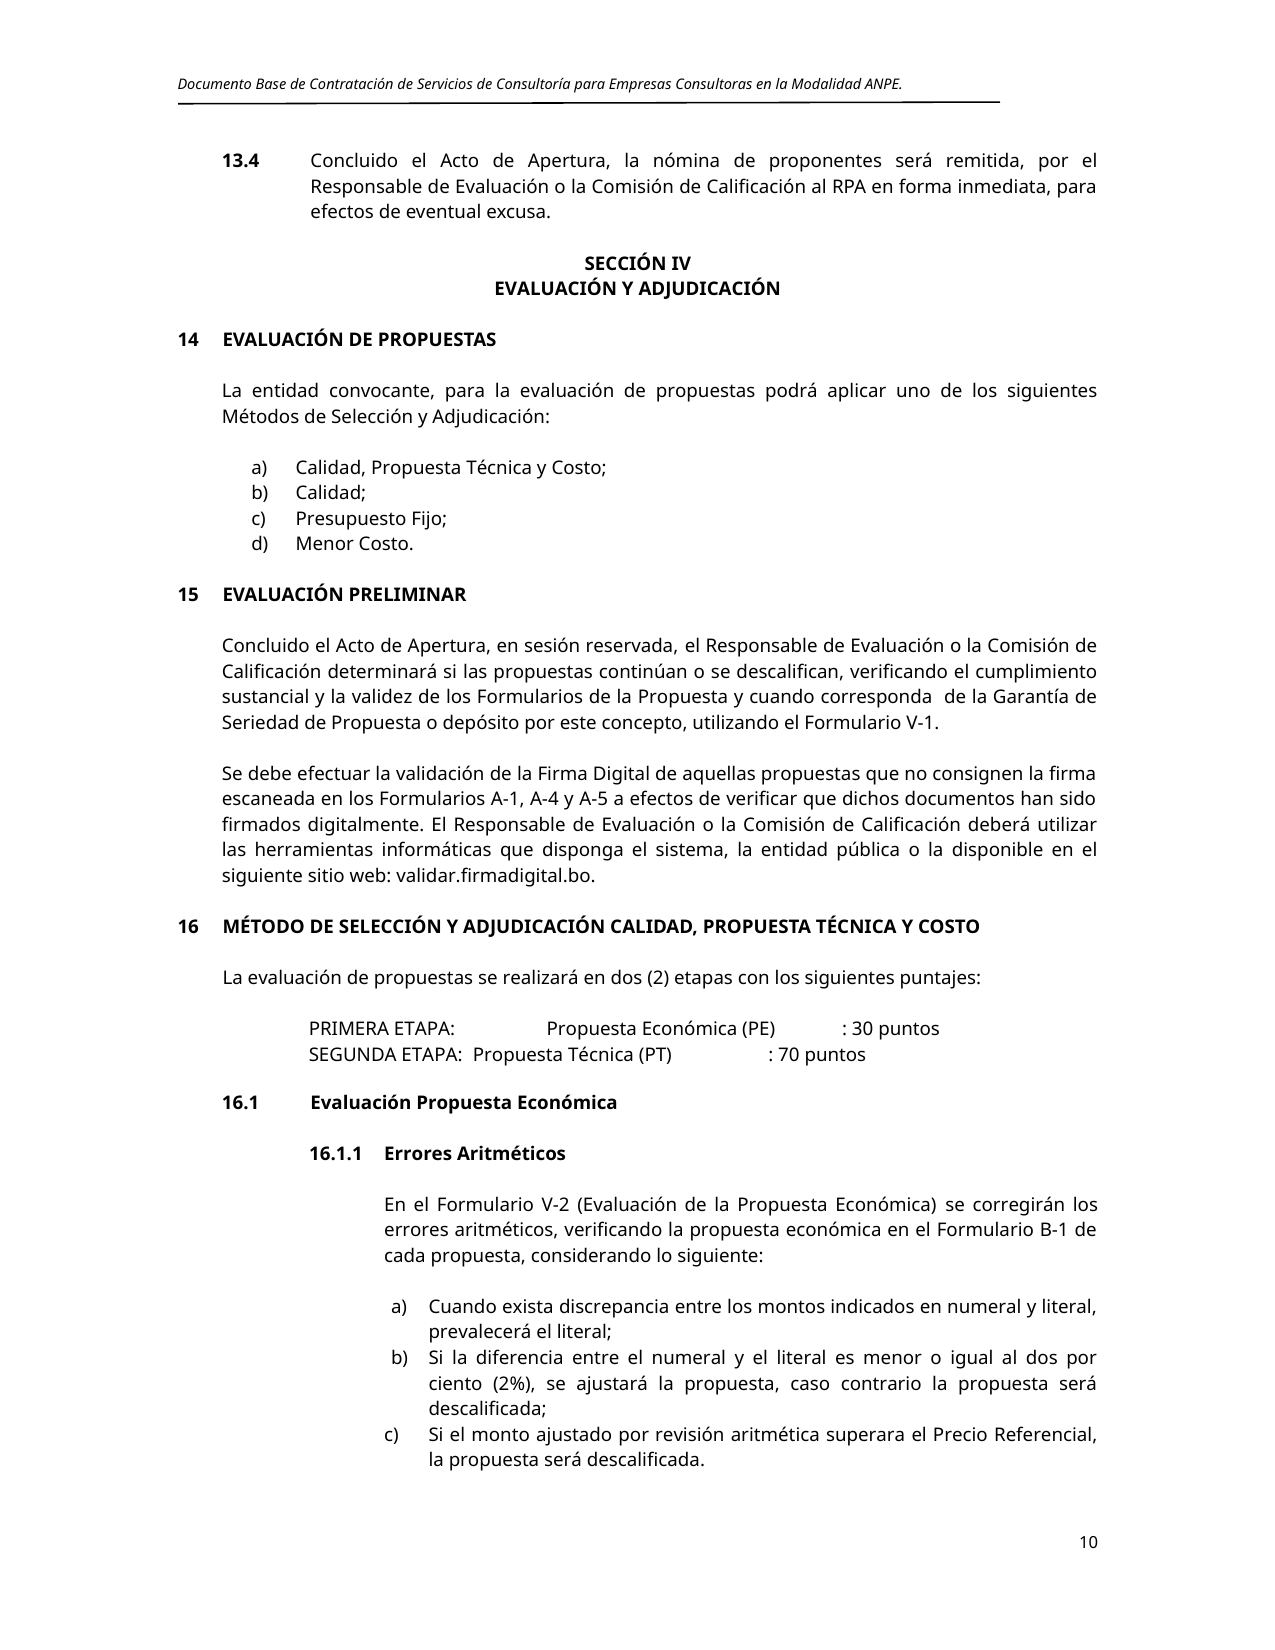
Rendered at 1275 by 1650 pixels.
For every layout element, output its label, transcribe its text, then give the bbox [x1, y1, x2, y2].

text La evaluación de propuestas se realizará en dos (2) etapas con los siguientes puntajes: [177, 964, 1098, 990]
text EVALUACIÓN Y ADJUDICACIÓN [177, 275, 1098, 301]
list Si el monto ajustado por revisión aritmética superara el Precio Referencial, la propuesta será descalificada. [384, 1421, 1098, 1472]
list Presupuesto Fijo; [251, 505, 1098, 531]
list Si la diferencia entre el numeral y el literal es menor o igual al dos por ciento (2%), se ajustará la propuesta, caso contrario la propuesta será descalificada; [391, 1344, 1098, 1421]
list Evaluación Propuesta Económica [222, 1089, 1098, 1115]
text SECCIÓN IV [177, 250, 1098, 275]
title MÉTODO DE SELECCIÓN Y ADJUDICACIÓN CALIDAD, PROPUESTA TÉCNICA Y COSTO [177, 913, 1098, 939]
title Concluido el Acto de Apertura, la nómina de proponentes será remitida, por el Responsable de Evaluación o la Comisión de Calificación al RPA en forma inmediata, para efectos de eventual excusa. [222, 148, 1098, 224]
title EVALUACIÓN PRELIMINAR [177, 582, 1098, 607]
list En el Formulario V-2 (Evaluación de la Propuesta Económica) se corregirán los errores aritméticos, verificando la propuesta económica en el Formulario B-1 de cada propuesta, considerando lo siguiente: [384, 1191, 1098, 1268]
text La entidad convocante, para la evaluación de propuestas podrá aplicar uno de los siguientes Métodos de Selección y Adjudicación: [222, 377, 1098, 428]
list Errores Aritméticos [309, 1140, 1098, 1166]
list Menor Costo. [251, 531, 1098, 556]
text Se debe efectuar la validación de la Firma Digital de aquellas propuestas que no consignen la firma escaneada en los Formularios A-1, A-4 y A-5 a efectos de verificar que dichos documentos han sido firmados digitalmente. El Responsable de Evaluación o la Comisión de Calificación deberá utilizar las herramientas informáticas que disponga el sistema, la entidad pública o la disponible en el siguiente sitio web: validar.firmadigital.bo. [222, 760, 1098, 888]
list Calidad; [251, 479, 1098, 505]
list Cuando exista discrepancia entre los montos indicados en numeral y literal, prevalecerá el literal; [391, 1293, 1098, 1344]
list Calidad, Propuesta Técnica y Costo; [251, 454, 1098, 479]
text SEGUNDA ETAPA: Propuesta Técnica (PT) : 70 puntos [308, 1041, 1098, 1066]
text PRIMERA ETAPA: Propuesta Económica (PE) : 30 puntos [308, 1015, 1098, 1041]
title EVALUACIÓN DE PROPUESTAS [177, 326, 1098, 352]
text Concluido el Acto de Apertura, en sesión reservada, el Responsable de Evaluación o la Comisión de Calificación determinará si las propuestas continúan o se descalifican, verificando el cumplimiento sustancial y la validez de los Formularios de la Propuesta y cuando corresponda de la Garantía de Seriedad de Propuesta o depósito por este concepto, utilizando el Formulario V-1. [222, 633, 1098, 735]
